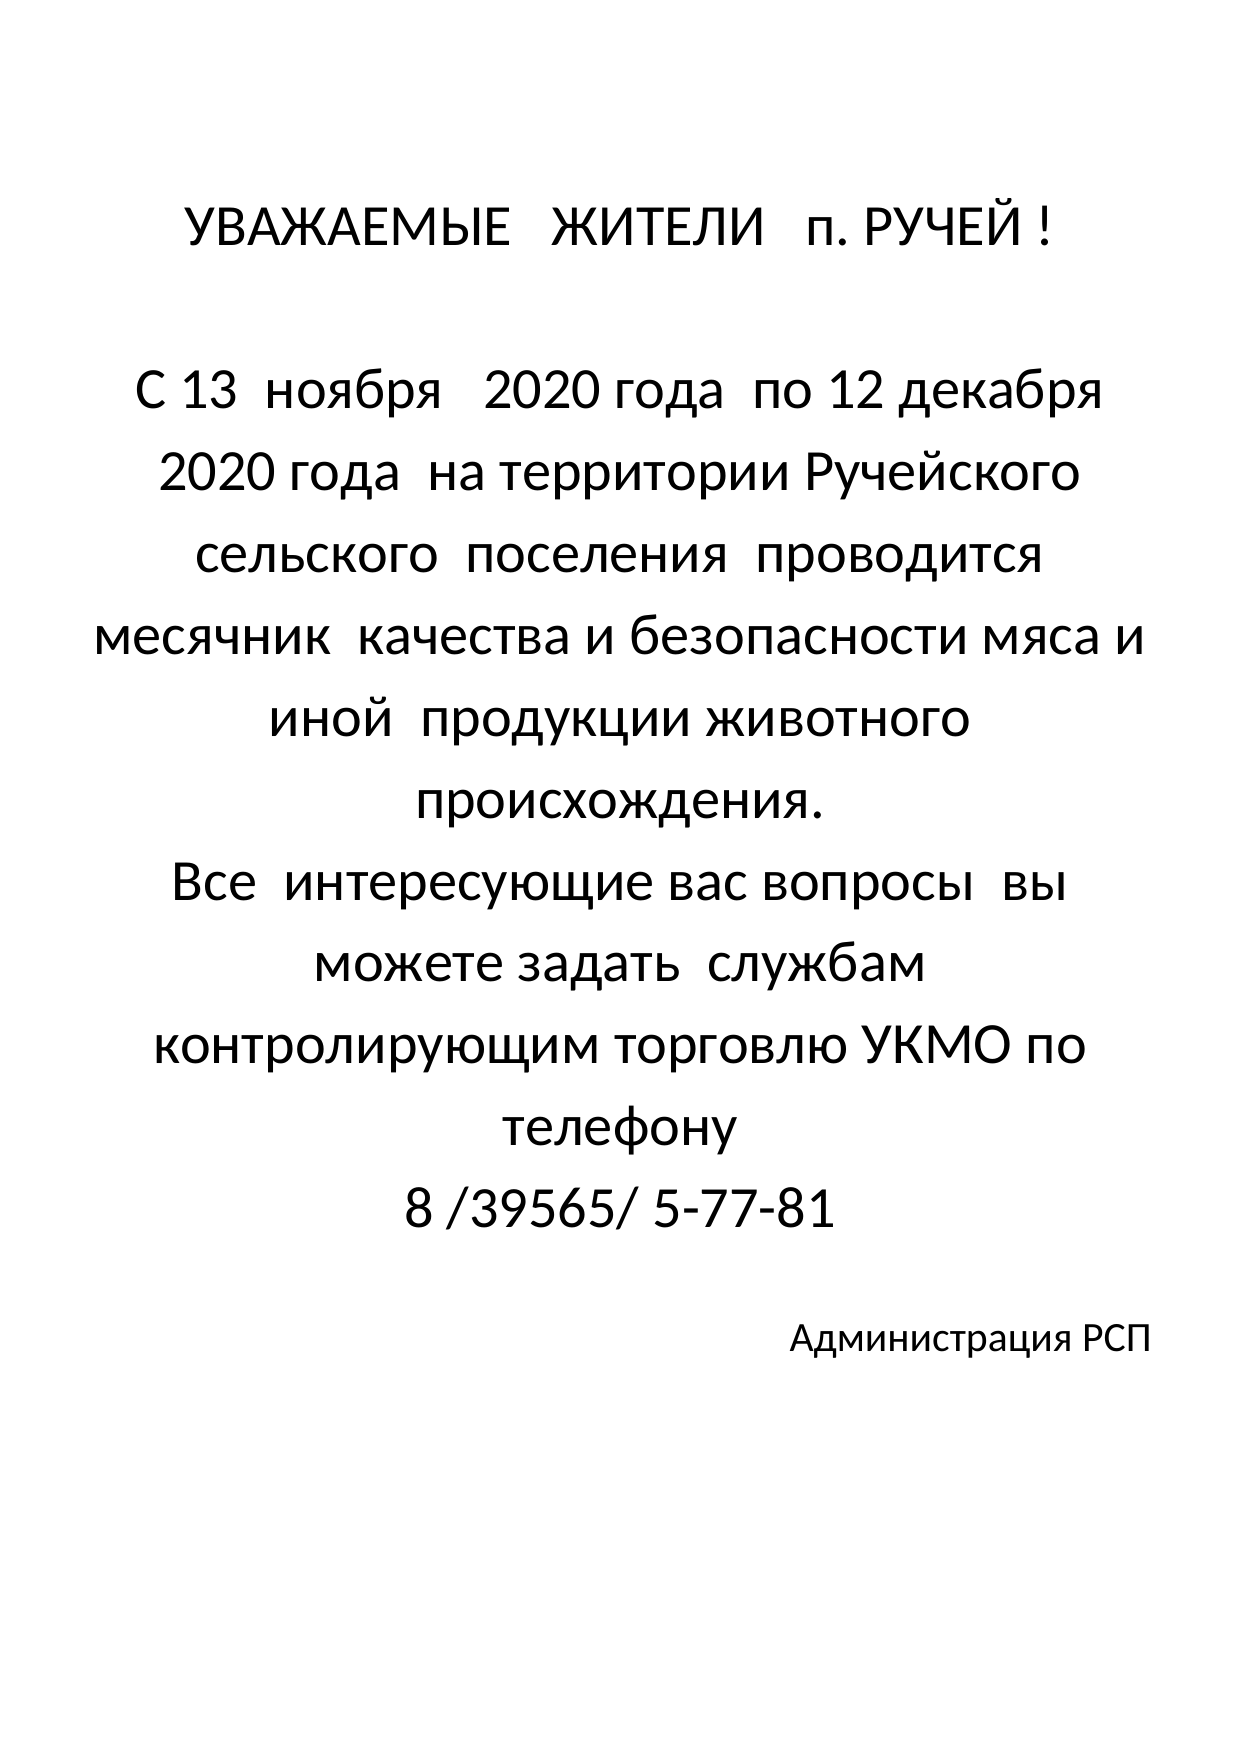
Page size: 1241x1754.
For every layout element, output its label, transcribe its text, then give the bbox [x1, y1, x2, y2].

text УВАЖАЕМЫЕ ЖИТЕЛИ п. РУЧЕЙ ! [89, 188, 1152, 259]
text С 13 ноября 2020 года по 12 декабря 2020 года на территории Ручейского сельского поселения проводится месячник качества и безопасности мяса и иной продукции животного происхождения. [89, 352, 1152, 833]
text Администрация РСП [89, 1311, 1152, 1362]
text 8 /39565/ 5-77-81 [89, 1171, 1152, 1242]
text Все интересующие вас вопросы вы можете задать службам контролирующим торговлю УКМО по телефону [89, 843, 1152, 1160]
